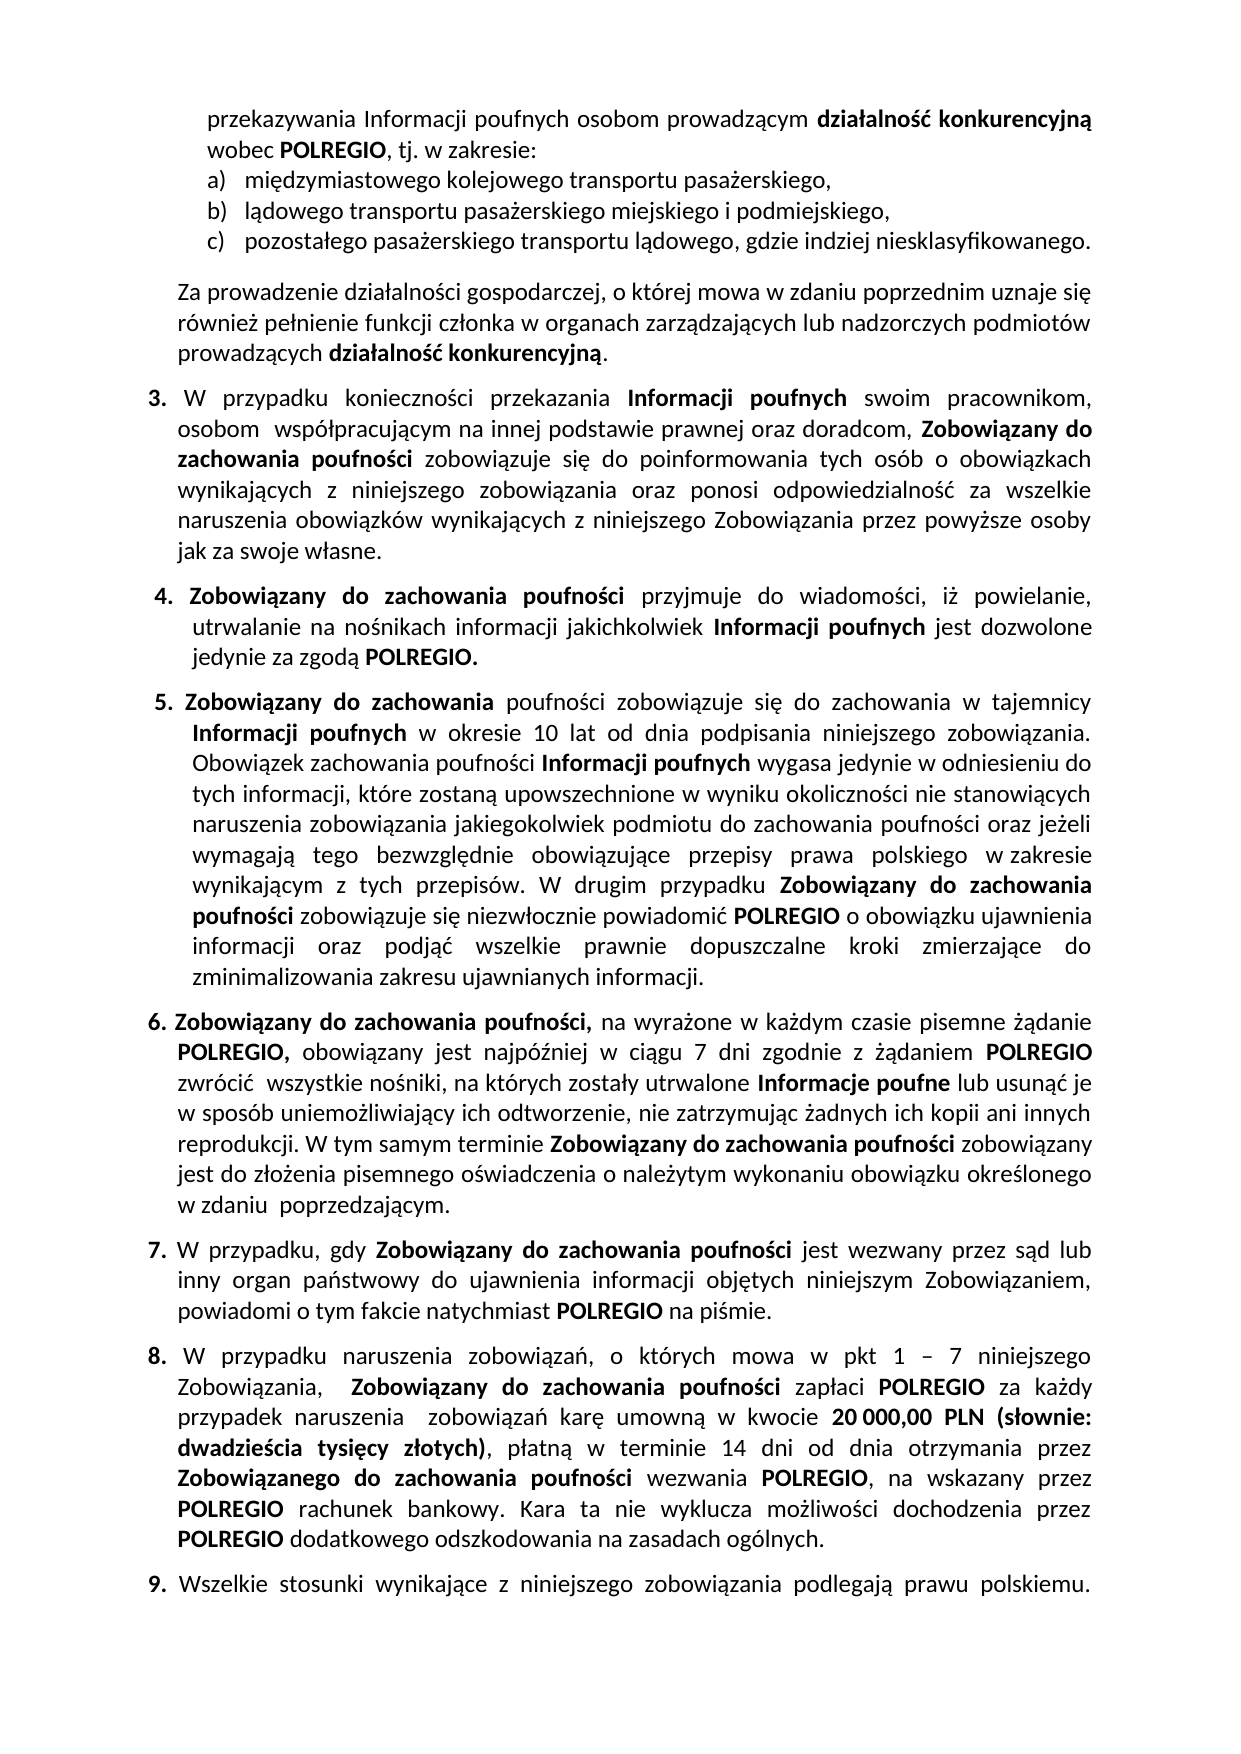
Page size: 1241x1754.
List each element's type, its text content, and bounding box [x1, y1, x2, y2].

text 4. Zobowiązany do zachowania poufności przyjmuje do wiadomości, iż powielanie, utrwalanie na nośnikach informacji jakichkolwiek Informacji poufnych jest dozwolone jedynie za zgodą POLREGIO. [154, 580, 1092, 672]
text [148, 1568, 1092, 1598]
list pozostałego pasażerskiego transportu lądowego, gdzie indziej niesklasyfikowanego. [207, 225, 1092, 256]
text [171, 103, 1092, 164]
text 8. W przypadku naruszenia zobowiązań, o których mowa w pkt 1 – 7 niniejszego Zobowiązania, Zobowiązany do zachowania poufności zapłaci POLREGIO za każdy przypadek naruszenia zobowiązań karę umowną w kwocie 20 000,00 PLN (słownie: dwadzieścia tysięcy złotych), płatną w terminie 14 dni od dnia otrzymania przez Zobowiązanego do zachowania poufności wezwania POLREGIO, na wskazany przez POLREGIO rachunek bankowy. Kara ta nie wyklucza możliwości dochodzenia przez POLREGIO dodatkowego odszkodowania na zasadach ogólnych. [148, 1340, 1092, 1554]
text 5. Zobowiązany do zachowania poufności zobowiązuje się do zachowania w tajemnicy Informacji poufnych w okresie 10 lat od dnia podpisania niniejszego zobowiązania. Obowiązek zachowania poufności Informacji poufnych wygasa jedynie w odniesieniu do tych informacji, które zostaną upowszechnione w wyniku okoliczności nie stanowiących naruszenia zobowiązania jakiegokolwiek podmiotu do zachowania poufności oraz jeżeli wymagają tego bezwzględnie obowiązujące przepisy prawa polskiego w zakresie wynikającym z tych przepisów. W drugim przypadku Zobowiązany do zachowania poufności zobowiązuje się niezwłocznie powiadomić POLREGIO o obowiązku ujawnienia informacji oraz podjąć wszelkie prawnie dopuszczalne kroki zmierzające do zminimalizowania zakresu ujawnianych informacji. [154, 686, 1092, 991]
text Za prowadzenie działalności gospodarczej, o której mowa w zdaniu poprzednim uznaje się również pełnienie funkcji członka w organach zarządzających lub nadzorczych podmiotów prowadzących działalność konkurencyjną. [177, 277, 1092, 368]
text 6. Zobowiązany do zachowania poufności, na wyrażone w każdym czasie pisemne żądanie POLREGIO, obowiązany jest najpóźniej w ciągu 7 dni zgodnie z żądaniem POLREGIO zwrócić wszystkie nośniki, na których zostały utrwalone Informacje poufne lub usunąć je w sposób uniemożliwiający ich odtworzenie, nie zatrzymując żadnych ich kopii ani innych reprodukcji. W tym samym terminie Zobowiązany do zachowania poufności zobowiązany jest do złożenia pisemnego oświadczenia o należytym wykonaniu obowiązku określonego w zdaniu poprzedzającym. [148, 1006, 1092, 1219]
list międzymiastowego kolejowego transportu pasażerskiego, [207, 164, 1092, 195]
text 3. W przypadku konieczności przekazania Informacji poufnych swoim pracownikom, osobom współpracującym na innej podstawie prawnej oraz doradcom, Zobowiązany do zachowania poufności zobowiązuje się do poinformowania tych osób o obowiązkach wynikających z niniejszego zobowiązania oraz ponosi odpowiedzialność za wszelkie naruszenia obowiązków wynikających z niniejszego Zobowiązania przez powyższe osoby jak za swoje własne. [148, 383, 1092, 566]
list lądowego transportu pasażerskiego miejskiego i podmiejskiego, [207, 195, 1092, 225]
text 7. W przypadku, gdy Zobowiązany do zachowania poufności jest wezwany przez sąd lub inny organ państwowy do ujawnienia informacji objętych niniejszym Zobowiązaniem, powiadomi o tym fakcie natychmiast POLREGIO na piśmie. [148, 1234, 1092, 1326]
